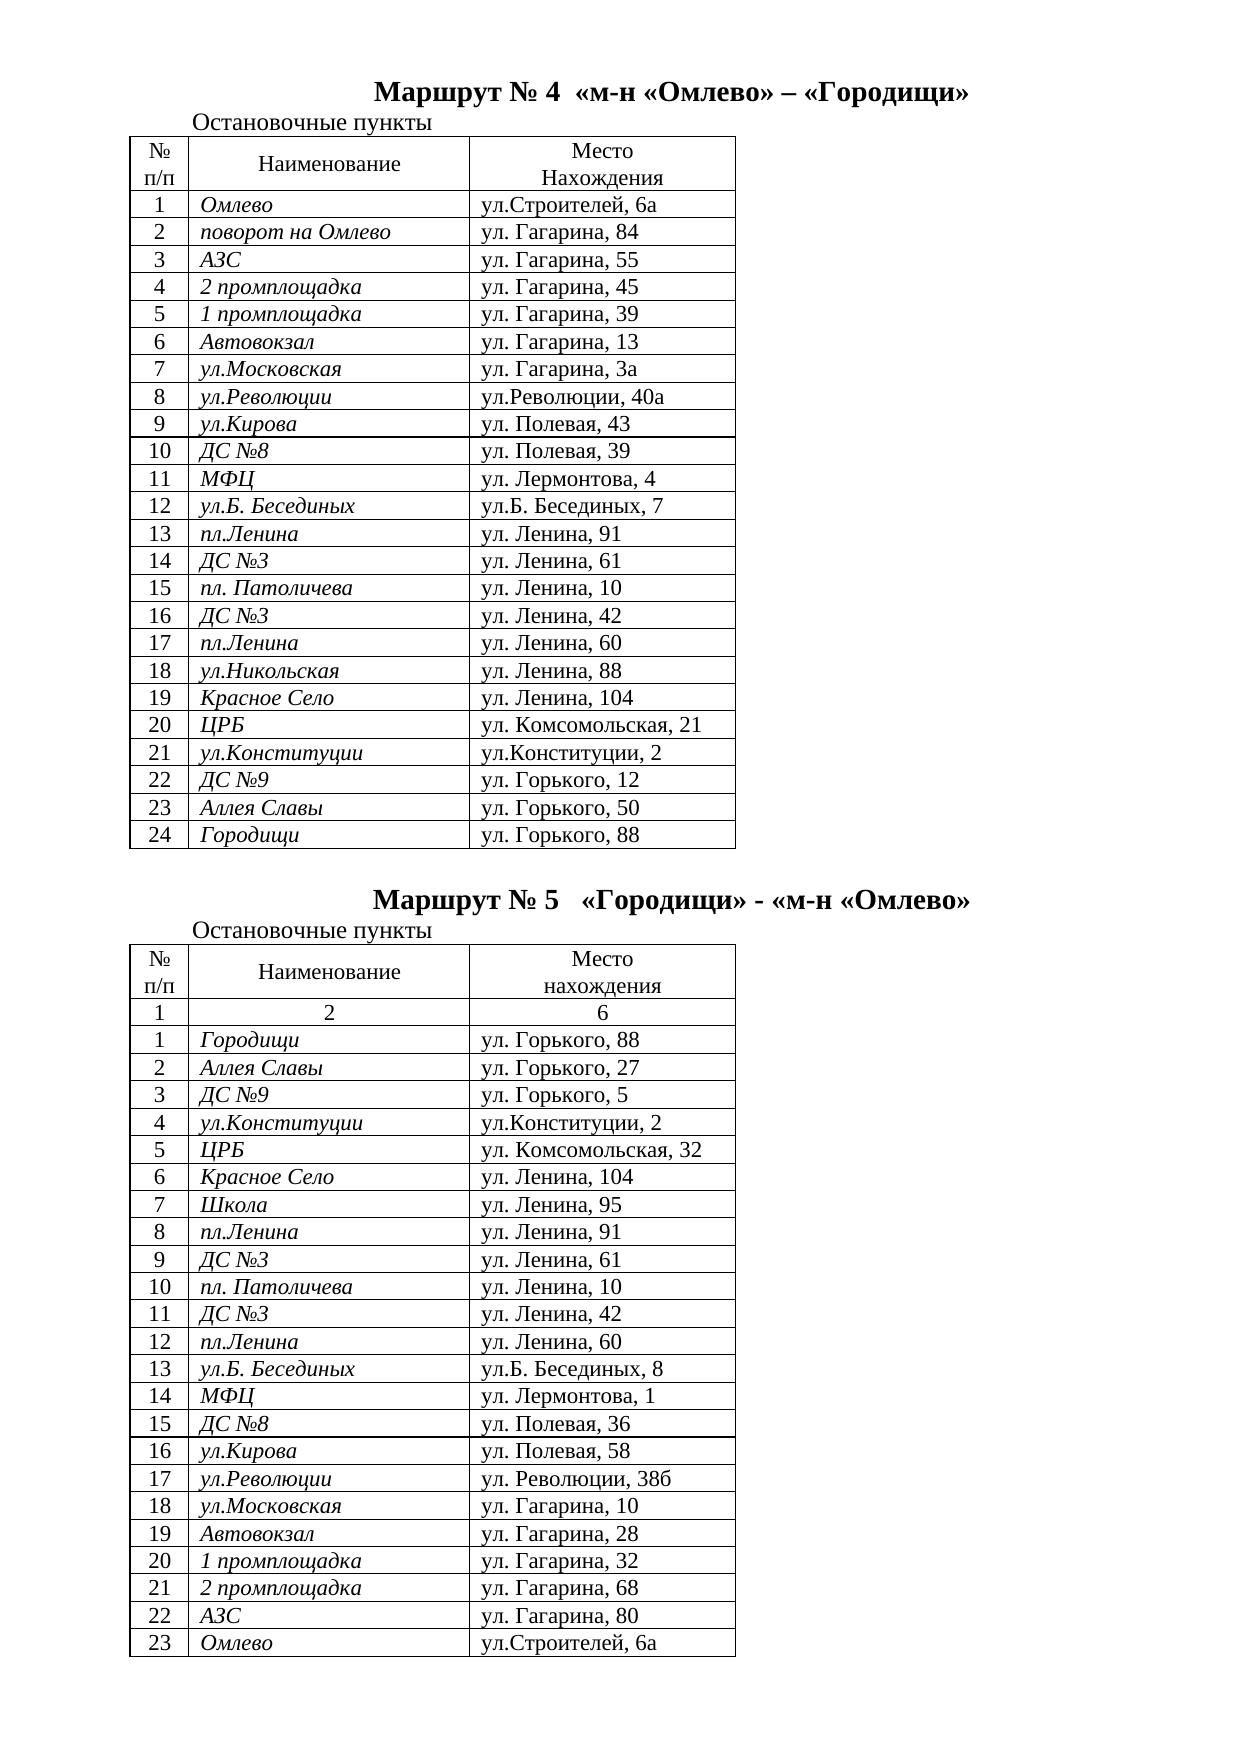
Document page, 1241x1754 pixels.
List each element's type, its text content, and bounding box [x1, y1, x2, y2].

table_cell ДС №3 [189, 602, 469, 628]
table_cell ул. Ленина, 61 [470, 547, 735, 573]
table_cell 15 [131, 1410, 188, 1436]
table_cell 12 [131, 1328, 188, 1354]
table_cell ул. Полевая, 43 [470, 410, 735, 436]
table_cell ул.Революции [189, 1465, 469, 1491]
table_cell ул. Ленина, 42 [470, 1300, 735, 1327]
table_cell 6 [131, 328, 188, 354]
table_cell 10 [131, 438, 188, 464]
table_cell Красное Село [189, 1164, 469, 1190]
table_header Наименование [189, 137, 469, 190]
table_cell ул.Кирова [189, 410, 469, 436]
table_cell 2 промплощадка [189, 273, 469, 299]
table_cell 8 [131, 1218, 188, 1244]
table_cell ул. Гагарина, 13 [470, 328, 735, 354]
table_cell ул. Ленина, 60 [470, 1328, 735, 1354]
table_cell ул. Лермонтова, 4 [470, 465, 735, 491]
table_cell 1 [131, 999, 188, 1025]
table_cell ул.Б. Бесединых [189, 492, 469, 519]
table_cell ЦРБ [189, 1136, 469, 1162]
table_cell пл.Ленина [189, 1328, 469, 1354]
table_cell 19 [131, 1520, 188, 1546]
table_cell пл.Ленина [189, 1218, 469, 1244]
table_header Место Нахождения [470, 137, 735, 190]
table_cell Омлево [189, 1629, 469, 1656]
table_cell АЗС [189, 246, 469, 272]
table_cell ул. Ленина, 60 [470, 629, 735, 656]
table_cell 14 [131, 1383, 188, 1409]
table_cell 20 [131, 1547, 188, 1573]
table_cell пл.Ленина [189, 629, 469, 656]
table_cell ДС №3 [189, 547, 469, 573]
table_cell 16 [131, 602, 188, 628]
table_cell 2 [131, 1054, 188, 1080]
table_cell ул. Гагарина, 68 [470, 1574, 735, 1601]
table_cell ул. Полевая, 36 [470, 1410, 735, 1436]
table_cell ул.Конституции, 2 [470, 1109, 735, 1135]
table_cell 7 [131, 355, 188, 382]
table_cell ул.Никольская [189, 657, 469, 683]
table_cell 5 [131, 1136, 188, 1162]
table_cell 5 [131, 301, 188, 327]
table_header Наименование [189, 945, 469, 998]
table_cell 13 [131, 520, 188, 546]
table_cell 18 [131, 1492, 188, 1518]
table_cell 14 [131, 547, 188, 573]
table_cell ул. Горького, 50 [470, 794, 735, 820]
table_cell ДС №9 [189, 1081, 469, 1108]
table_cell 23 [131, 1629, 188, 1656]
table_cell ул. Горького, 88 [470, 1026, 735, 1053]
table_cell 1 промплощадка [189, 1547, 469, 1573]
table_cell 17 [131, 629, 188, 656]
table_cell ул.Московская [189, 1492, 469, 1518]
table_cell ул.Строителей, 6а [470, 1629, 735, 1656]
table_cell 19 [131, 684, 188, 710]
table_cell 7 [131, 1191, 188, 1217]
table_cell ул. Гагарина, 10 [470, 1492, 735, 1518]
table_cell ул. Гагарина, 80 [470, 1602, 735, 1628]
table_cell ул. Ленина, 91 [470, 520, 735, 546]
table_cell пл. Патоличева [189, 575, 469, 601]
table_cell 9 [131, 1246, 188, 1272]
table_cell МФЦ [189, 465, 469, 491]
table_cell ул.Революции, 40а [470, 383, 735, 409]
table_cell 17 [131, 1465, 188, 1491]
table_cell 22 [131, 766, 188, 793]
table_cell Автовокзал [189, 328, 469, 354]
table_cell 1 [131, 191, 188, 217]
table_cell ул. Ленина, 61 [470, 1246, 735, 1272]
table_cell 22 [131, 1602, 188, 1628]
table_cell 2 [189, 999, 469, 1025]
table_cell ул. Ленина, 88 [470, 657, 735, 683]
table_cell 3 [131, 246, 188, 272]
table_cell Красное Село [189, 684, 469, 710]
text Остановочные пункты [118, 916, 1152, 944]
table_cell Школа [189, 1191, 469, 1217]
table_cell ул. Ленина, 10 [470, 575, 735, 601]
table_cell 2 [131, 218, 188, 245]
table_cell ул.Конституции, 2 [470, 739, 735, 765]
table_cell 8 [131, 383, 188, 409]
text Маршрут № 5 «Городищи» - «м-н «Омлево» [118, 882, 1152, 916]
table_cell 20 [131, 711, 188, 738]
table_cell ул.Б. Бесединых, 8 [470, 1355, 735, 1382]
table_cell Аллея Славы [189, 794, 469, 820]
table_cell 15 [131, 575, 188, 601]
table_cell ДС №8 [189, 1410, 469, 1436]
table_cell 3 [131, 1081, 188, 1108]
table_cell ДС №3 [189, 1300, 469, 1327]
table_cell 11 [131, 1300, 188, 1327]
table_cell 2 промплощадка [189, 1574, 469, 1601]
table_cell ул. Ленина, 104 [470, 1164, 735, 1190]
table_cell ул. Горького, 12 [470, 766, 735, 793]
table_cell ул.Строителей, 6а [470, 191, 735, 217]
text Маршрут № 4 «м-н «Омлево» – «Городищи» [118, 74, 1152, 107]
table_cell ул. Комсомольская, 21 [470, 711, 735, 738]
table_cell ул. Лермонтова, 1 [470, 1383, 735, 1409]
table_cell ул. Комсомольская, 32 [470, 1136, 735, 1162]
table_cell 9 [131, 410, 188, 436]
table_cell 11 [131, 465, 188, 491]
text Остановочные пункты [118, 107, 1152, 136]
table_cell пл. Патоличева [189, 1273, 469, 1299]
table_cell ул. Ленина, 104 [470, 684, 735, 710]
table_cell ДС №8 [189, 438, 469, 464]
table_cell 12 [131, 492, 188, 519]
table_cell 4 [131, 1109, 188, 1135]
table_cell 21 [131, 739, 188, 765]
table_header № п/п [131, 137, 188, 190]
table_cell ул.Б. Бесединых [189, 1355, 469, 1382]
table_cell ул.Б. Бесединых, 7 [470, 492, 735, 519]
table_cell ул. Ленина, 91 [470, 1218, 735, 1244]
table_cell 23 [131, 794, 188, 820]
table_cell ДС №9 [189, 766, 469, 793]
table_cell ул. Гагарина, 84 [470, 218, 735, 245]
table_cell ул. Гагарина, 45 [470, 273, 735, 299]
table_cell 1 [131, 1026, 188, 1053]
table_cell Омлево [189, 191, 469, 217]
table_cell ул. Полевая, 39 [470, 438, 735, 464]
table_cell ДС №3 [189, 1246, 469, 1272]
table_cell 18 [131, 657, 188, 683]
table_cell ул. Гагарина, 32 [470, 1547, 735, 1573]
table_cell ул. Ленина, 42 [470, 602, 735, 628]
table_cell ул.Московская [189, 355, 469, 382]
table_cell ул. Ленина, 10 [470, 1273, 735, 1299]
table_cell 24 [131, 821, 188, 847]
table_cell поворот на Омлево [189, 218, 469, 245]
table_cell 4 [131, 273, 188, 299]
table_cell 6 [131, 1164, 188, 1190]
table_cell ул. Гагарина, 28 [470, 1520, 735, 1546]
table_cell ул. Ленина, 95 [470, 1191, 735, 1217]
table_cell ул. Горького, 5 [470, 1081, 735, 1108]
table_cell Городищи [189, 1026, 469, 1053]
table_cell ул.Конституции [189, 1109, 469, 1135]
table_cell 21 [131, 1574, 188, 1601]
table_header Место нахождения [470, 945, 735, 998]
table_cell 1 промплощадка [189, 301, 469, 327]
table_cell 10 [131, 1273, 188, 1299]
table_header № п/п [131, 945, 188, 998]
table_cell ул.Революции [189, 383, 469, 409]
table_cell пл.Ленина [189, 520, 469, 546]
table_cell Городищи [189, 821, 469, 847]
table_cell ул. Гагарина, 55 [470, 246, 735, 272]
table_cell Аллея Славы [189, 1054, 469, 1080]
table_cell ул.Кирова [189, 1438, 469, 1464]
table_cell 16 [131, 1438, 188, 1464]
table_cell ул. Полевая, 58 [470, 1438, 735, 1464]
table_cell ул. Гагарина, 39 [470, 301, 735, 327]
table_cell ул. Горького, 27 [470, 1054, 735, 1080]
table_cell ул. Гагарина, 3а [470, 355, 735, 382]
table_cell ЦРБ [189, 711, 469, 738]
table_cell 13 [131, 1355, 188, 1382]
table_cell ул. Горького, 88 [470, 821, 735, 847]
table_cell Автовокзал [189, 1520, 469, 1546]
table_cell МФЦ [189, 1383, 469, 1409]
table_cell ул.Конституции [189, 739, 469, 765]
table_cell АЗС [189, 1602, 469, 1628]
table_cell ул. Революции, 38б [470, 1465, 735, 1491]
table_cell 6 [470, 999, 735, 1025]
